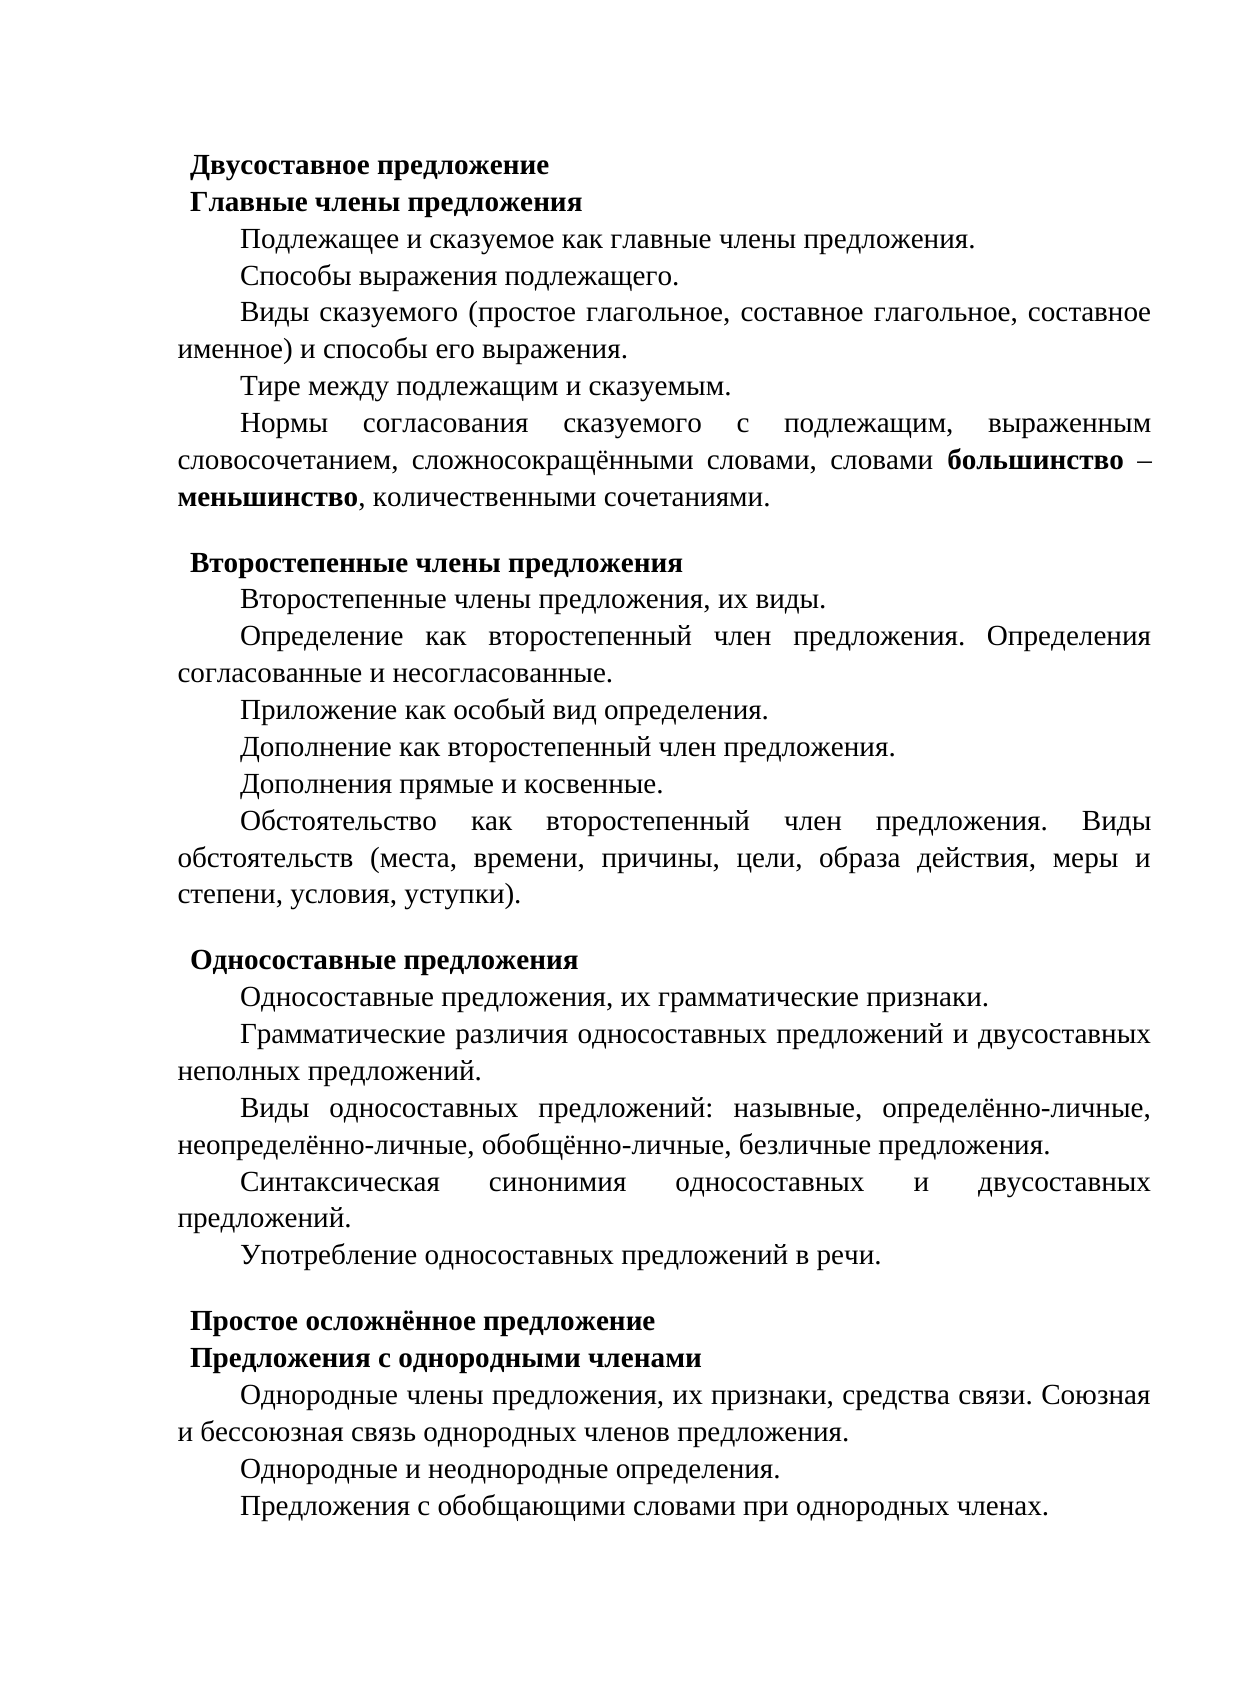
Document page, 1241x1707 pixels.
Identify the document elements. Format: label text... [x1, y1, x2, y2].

text Односоставные предложения [190, 942, 1152, 976]
text Способы выражения подлежащего. [177, 258, 1152, 291]
text Двусоставное предложение [190, 147, 1152, 181]
text Синтаксическая синонимия односоставных и двусоставных предложений. [177, 1164, 1152, 1234]
text Виды сказуемого (простое глагольное, составное глагольное, составное именное) и способы его выражения. [177, 294, 1152, 365]
text Тире между подлежащим и сказуемым. [177, 368, 1152, 402]
text Предложения с обобщающими словами при однородных членах. [177, 1488, 1152, 1521]
text Подлежащее и сказуемое как главные члены предложения. [177, 221, 1152, 254]
text Обстоятельство как второстепенный член предложения. Виды обстоятельств (места, времени, причины, цели, образа действия, меры и степени, условия, уступки). [177, 803, 1152, 910]
text Приложение как особый вид определения. [177, 692, 1152, 726]
text Дополнения прямые и косвенные. [177, 766, 1152, 799]
text Однородные и неоднородные определения. [177, 1451, 1152, 1484]
text Употребление односоставных предложений в речи. [177, 1237, 1152, 1271]
text Виды односоставных предложений: назывные, определённо-личные, неопределённо-личные, обобщённо-личные, безличные предложения. [177, 1090, 1152, 1160]
text Дополнение как второстепенный член предложения. [177, 729, 1152, 763]
text Главные члены предложения [190, 184, 1152, 217]
text Предложения с однородными членами [190, 1340, 1152, 1374]
text Простое осложнённое предложение [190, 1303, 1152, 1337]
text Нормы согласования сказуемого с подлежащим, выраженным словосочетанием, сложносокращёнными словами, словами большинство – меньшинство, количественными сочетаниями. [177, 405, 1152, 512]
text Грамматические различия односоставных предложений и двусоставных неполных предложений. [177, 1016, 1152, 1087]
text Определение как второстепенный член предложения. Определения согласованные и несогласованные. [177, 618, 1152, 689]
text Второстепенные члены предложения [190, 545, 1152, 578]
text Односоставные предложения, их грамматические признаки. [177, 979, 1152, 1013]
text Второстепенные члены предложения, их виды. [177, 582, 1152, 615]
text Однородные члены предложения, их признаки, средства связи. Союзная и бессоюзная связь однородных членов предложения. [177, 1377, 1152, 1447]
